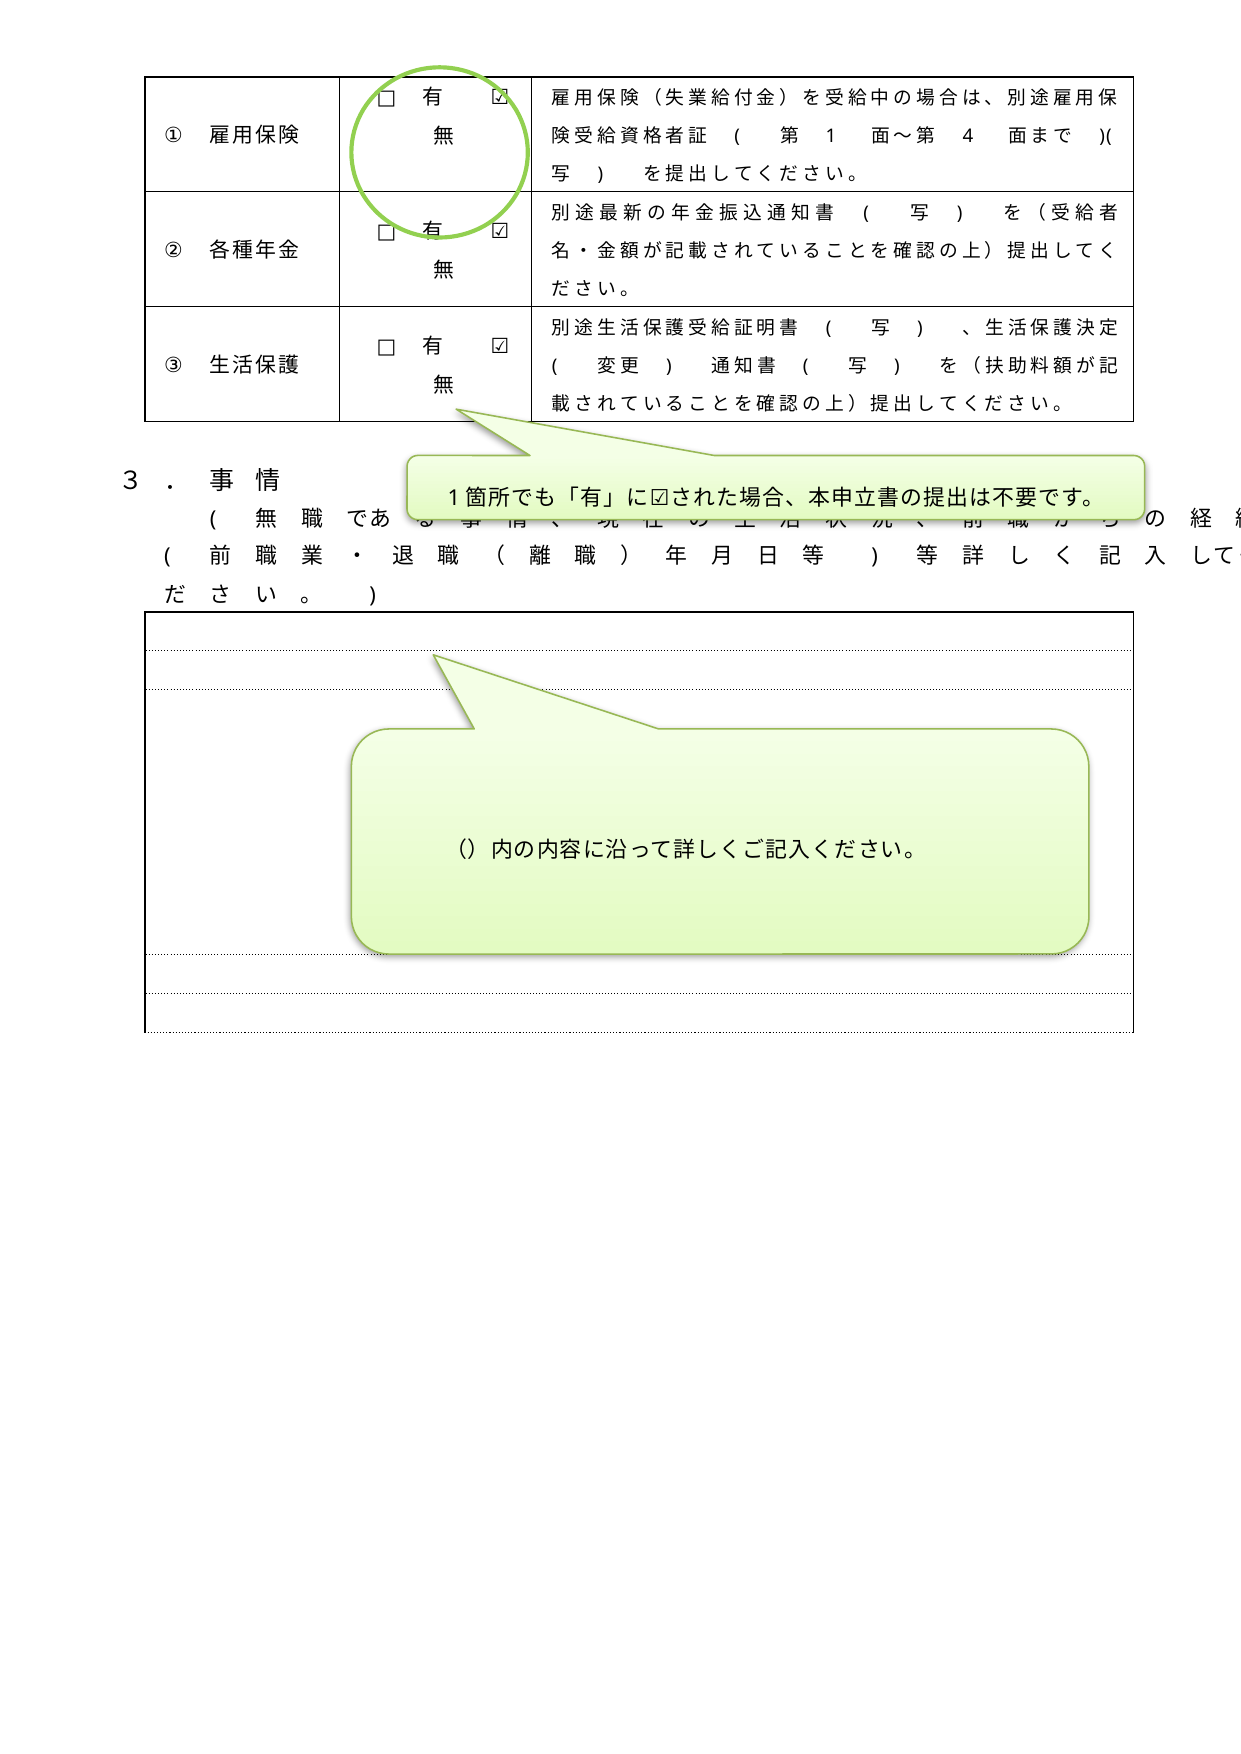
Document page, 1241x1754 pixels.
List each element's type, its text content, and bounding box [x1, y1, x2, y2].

table_cell [146, 689, 463, 954]
table_header [146, 613, 1133, 650]
table_cell 別途最新の年金振込通知書(写)を（受給者名・金額が記載されていることを確認の上）提出してください。 [532, 192, 1133, 306]
table_cell □有 ☑無 [340, 192, 531, 306]
table_cell □有 ☑無 [354, 78, 525, 191]
table_cell □有 ☑無 [489, 78, 531, 191]
table_cell 雇用保険（失業給付金）を受給中の場合は、別途雇用保険受給資格者証(第1面～第4面まで)(写)を提出してください。 [532, 78, 1133, 191]
table_cell [146, 993, 1133, 1032]
table_cell 別途生活保護受給証明書(写)、生活保護決定(変更)通知書(写)を（扶助料額が記載されていることを確認の上）提出してください。 [532, 307, 1133, 421]
table_cell ③生活保護 [146, 307, 339, 421]
table_cell [146, 954, 1133, 993]
table_cell □有 ☑無 [340, 78, 390, 191]
table_cell [550, 689, 1133, 954]
table_cell □有 ☑無 [340, 307, 531, 421]
text ３．事情 [118, 460, 404, 498]
table_cell [146, 650, 1133, 689]
table_cell ②各種年金 [146, 192, 339, 306]
table_cell ①雇用保険 [146, 78, 339, 191]
text (無職である事情、現在の生活状況、前職からの経緯(前職業・退職（離職）年月日等)等詳しく記入してください。) [131, 498, 1122, 611]
